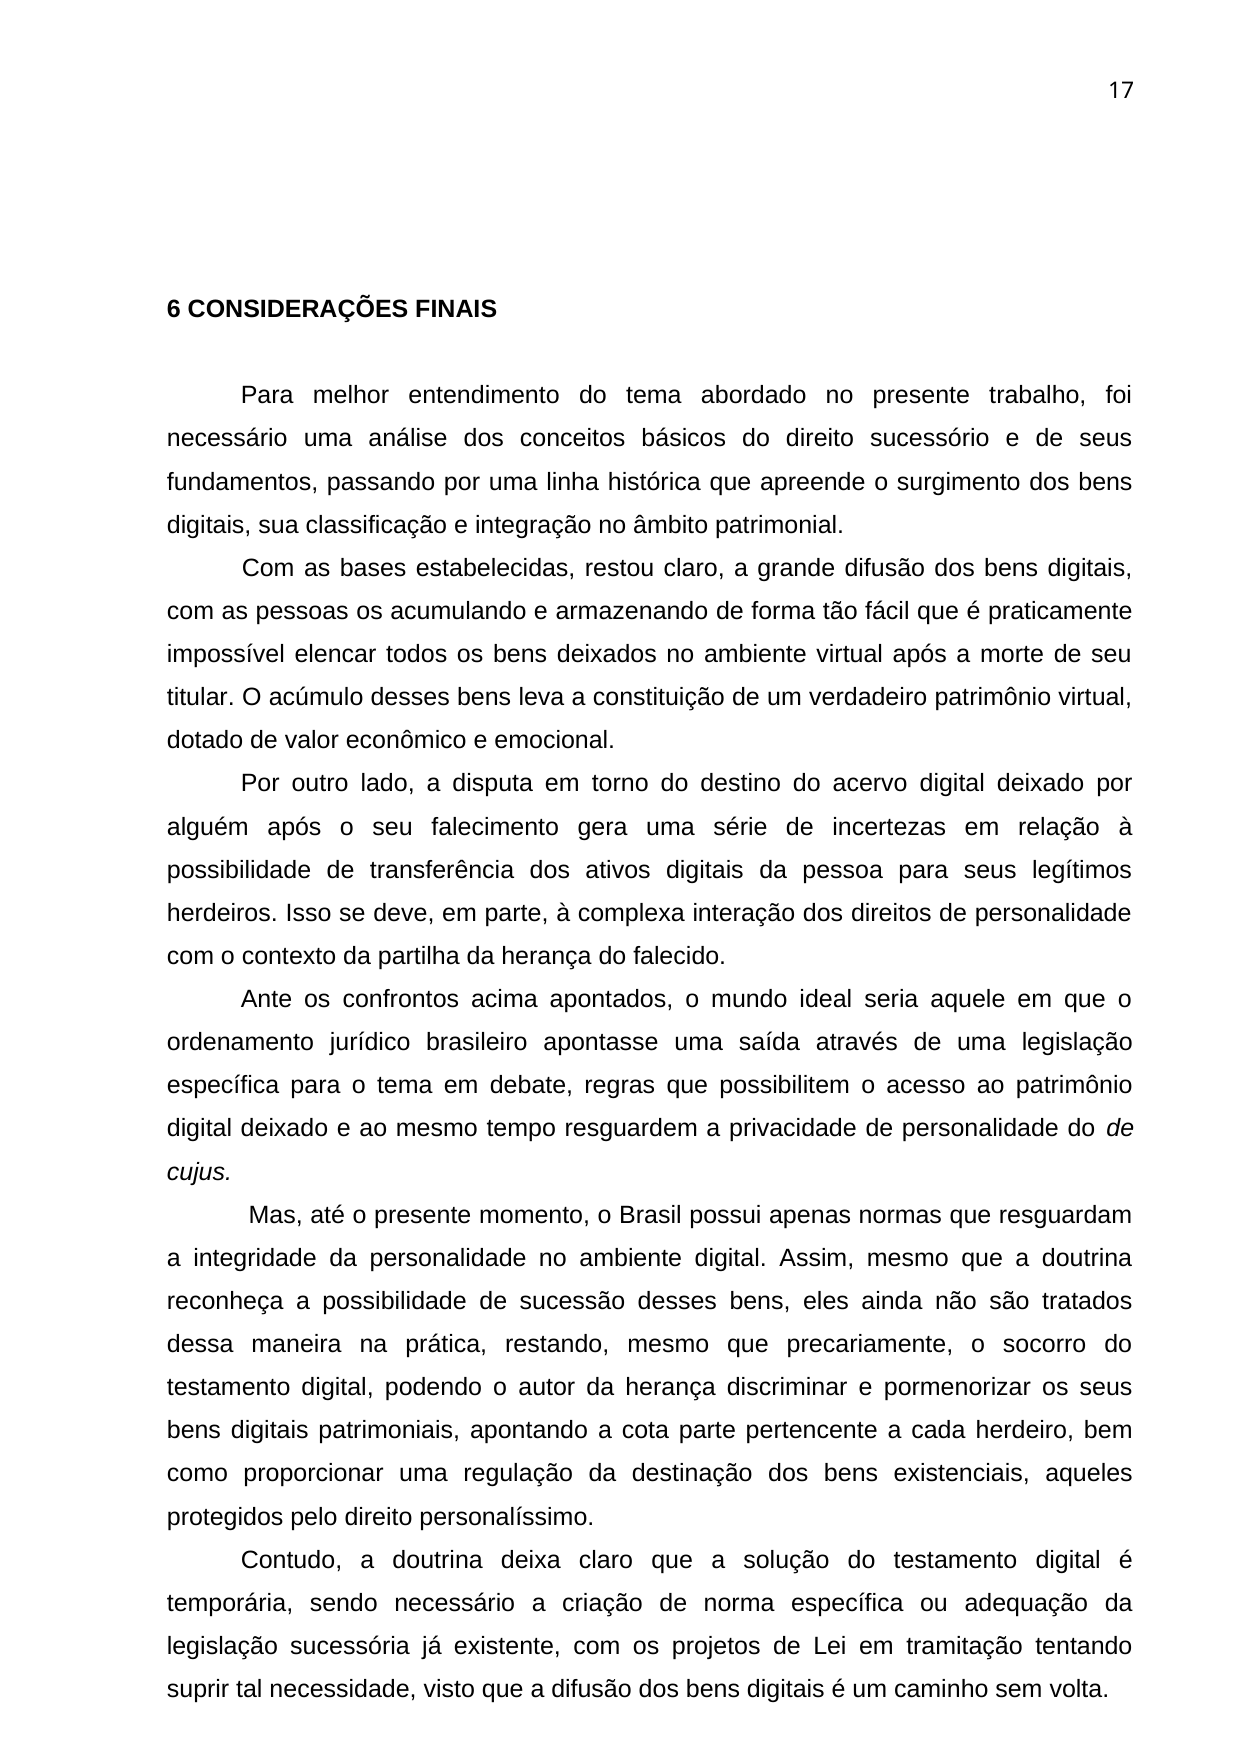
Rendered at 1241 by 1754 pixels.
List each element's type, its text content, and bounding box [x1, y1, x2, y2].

text Ante os confrontos acima apontados, o mundo ideal seria aquele em que o ordenamento jurídico brasileiro apontasse uma saída através de uma legislação específica para o tema em debate, regras que possibilitem o acesso ao patrimônio digital deixado e ao mesmo tempo resguardem a privacidade de personalidade do de cujus. [167, 984, 1134, 1185]
text Contudo, a doutrina deixa claro que a solução do testamento digital é temporária, sendo necessário a criação de norma específica ou adequação da legislação sucessória já existente, com os projetos de Lei em tramitação tentando suprir tal necessidade, visto que a difusão dos bens digitais é um caminho sem volta. [167, 1544, 1134, 1703]
text Por outro lado, a disputa em torno do destino do acervo digital deixado por alguém após o seu falecimento gera uma série de incertezas em relação à possibilidade de transferência dos ativos digitais da pessoa para seus legítimos herdeiros. Isso se deve, em parte, à complexa interação dos direitos de personalidade com o contexto da partilha da herança do falecido. [167, 768, 1134, 969]
text Para melhor entendimento do tema abordado no presente trabalho, foi necessário uma análise dos conceitos básicos do direito sucessório e de seus fundamentos, passando por uma linha histórica que apreende o surgimento dos bens digitais, sua classificação e integração no âmbito patrimonial. [167, 380, 1134, 538]
text Mas, até o presente momento, o Brasil possui apenas normas que resguardam a integridade da personalidade no ambiente digital. Assim, mesmo que a doutrina reconheça a possibilidade de sucessão desses bens, eles ainda não são tratados dessa maneira na prática, restando, mesmo que precariamente, o socorro do testamento digital, podendo o autor da herança discriminar e pormenorizar os seus bens digitais patrimoniais, apontando a cota parte pertencente a cada herdeiro, bem como proporcionar uma regulação da destinação dos bens existenciais, aqueles protegidos pelo direito personalíssimo. [167, 1199, 1134, 1530]
text Com as bases estabelecidas, restou claro, a grande difusão dos bens digitais, com as pessoas os acumulando e armazenando de forma tão fácil que é praticamente impossível elencar todos os bens deixados no ambiente virtual após a morte de seu titular. O acúmulo desses bens leva a constituição de um verdadeiro patrimônio virtual, dotado de valor econômico e emocional. [167, 553, 1134, 754]
text 6 CONSIDERAÇÕES FINAIS [167, 294, 1134, 323]
